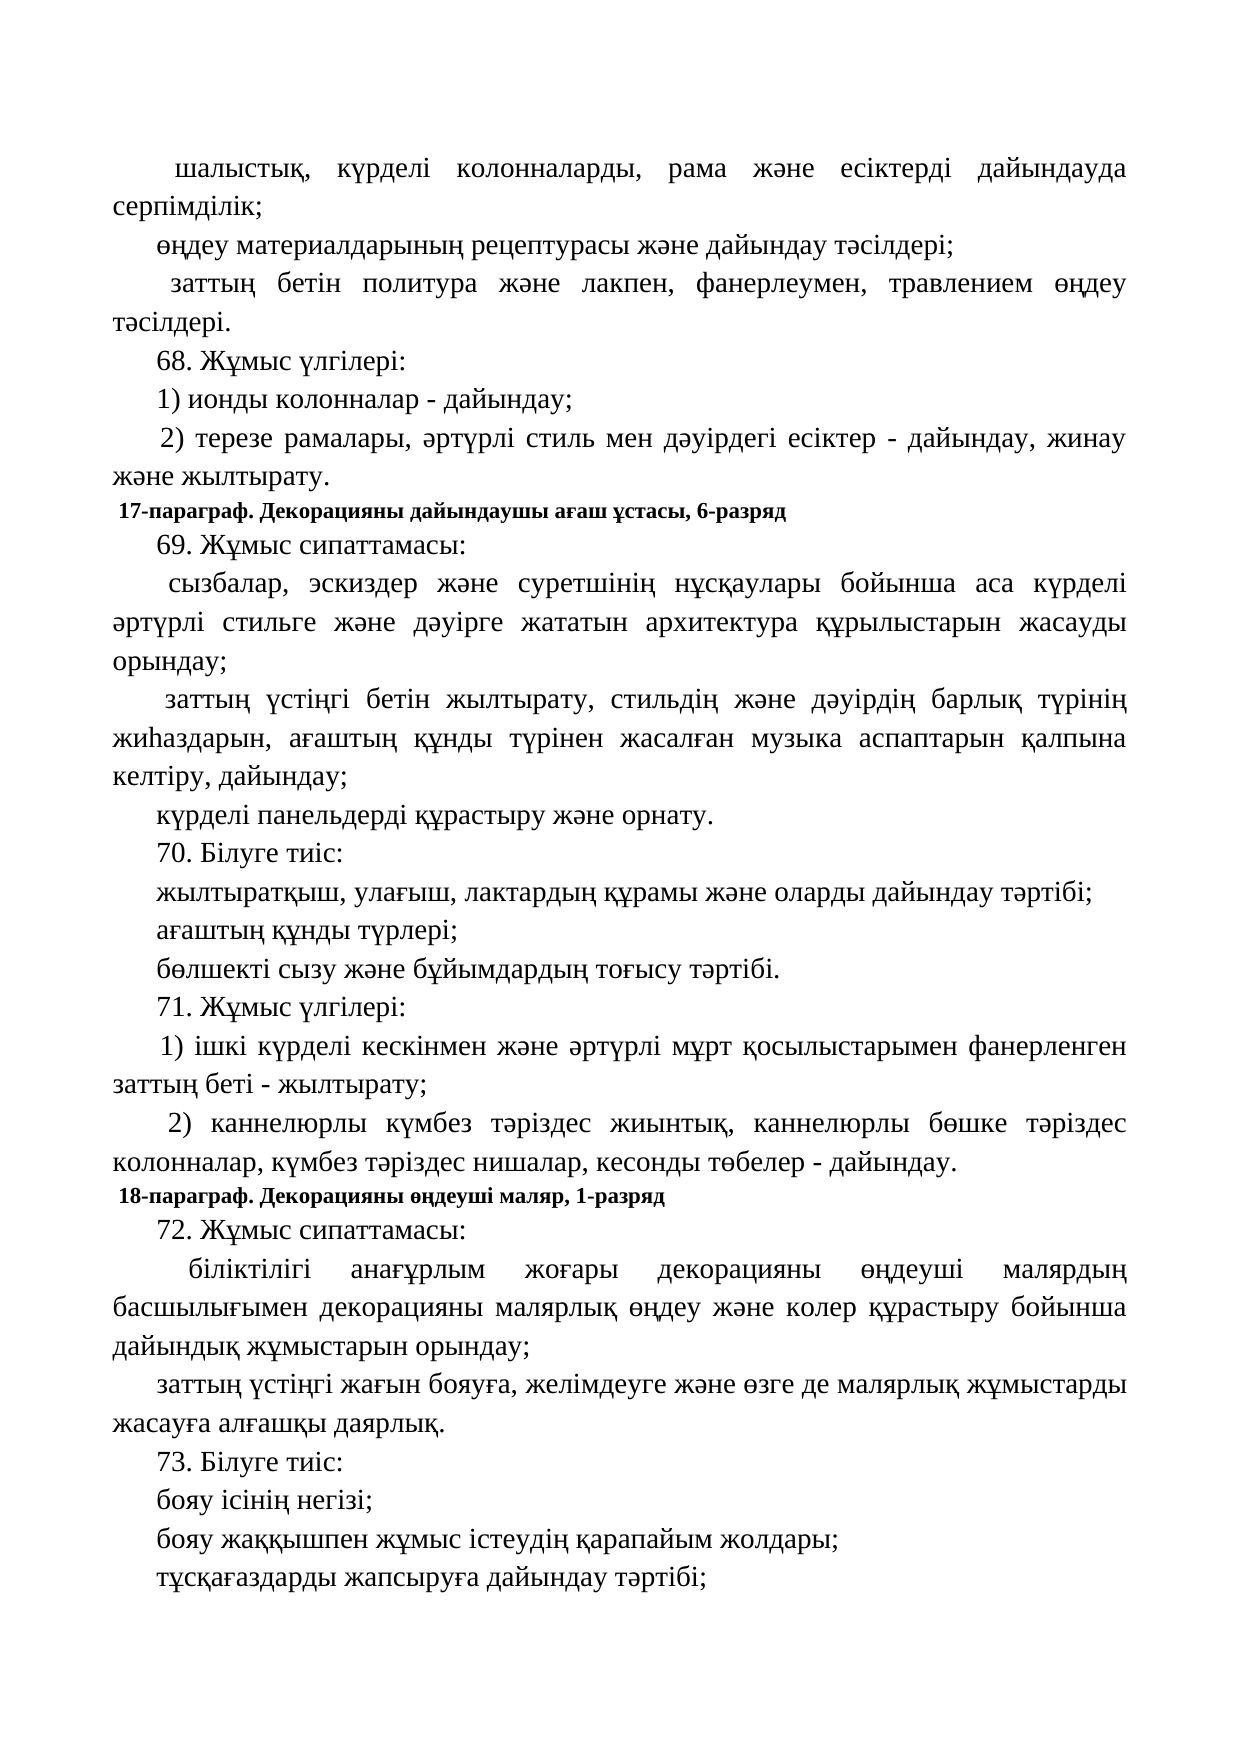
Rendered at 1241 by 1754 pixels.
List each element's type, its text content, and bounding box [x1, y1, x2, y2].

text 72. Жұмыс сипаттамасы: [112, 1212, 1128, 1246]
text заттың бетін политура және лакпен, фанерлеумен, травлением өңдеу тәсілдері. [112, 266, 1128, 338]
text 17-параграф. Декорацияны дайындаушы ағаш ұстасы, 6-разряд [112, 497, 1128, 523]
text күрделі панельдерді құрастыру және орнату. [112, 797, 1128, 830]
text өңдеу материалдарының рецептурасы және дайындау тәсілдері; [112, 227, 1128, 261]
text 18-параграф. Декорацияны өңдеуші маляр, 1-разряд [112, 1182, 1128, 1209]
text бояу жаққышпен жұмыс істеудің қарапайым жолдары; [112, 1521, 1128, 1554]
text сызбалар, эскиздер және суретшінің нұсқаулары бойынша аса күрделі әртүрлі стильге және дәуірге жататын архитектура құрылыстарын жасауды орындау; [112, 566, 1128, 676]
text 73. Білуге тиіс: [112, 1444, 1128, 1477]
text біліктілігі анағұрлым жоғары декорацияны өңдеуші малярдың басшылығымен декорацияны малярлық өңдеу және колер құрастыру бойынша дайындық жұмыстарын орындау; [112, 1251, 1128, 1362]
text заттың үстіңгі бетін жылтырату, стильдің және дәуірдің барлық түрінің жиһаздарын, ағаштың құнды түрінен жасалған музыка аспаптарын қалпына келтіру, дайындау; [112, 681, 1128, 792]
text 71. Жұмыс үлгілері: [112, 989, 1128, 1023]
text 2) каннелюрлы күмбез тәріздес жиынтық, каннелюрлы бөшке тәріздес колонналар, күмбез тәріздес нишалар, кесонды төбелер - дайындау. [112, 1105, 1128, 1177]
text 1) ішкі күрделі кескінмен және әртүрлі мұрт қосылыстарымен фанерленген заттың беті - жылтырату; [112, 1028, 1128, 1100]
text бөлшекті сызу және бұйымдардың тоғысу тәртібі. [112, 951, 1128, 984]
text 69. Жұмыс сипаттамасы: [112, 527, 1128, 561]
text 1) ионды колонналар - дайындау; [112, 381, 1128, 415]
text ағаштың құнды түрлері; [112, 912, 1128, 946]
text 70. Білуге тиіс: [112, 835, 1128, 869]
text тұсқағаздарды жапсыруға дайындау тәртібі; [112, 1559, 1128, 1593]
text бояу ісінің негізі; [112, 1482, 1128, 1516]
text 68. Жұмыс үлгілері: [112, 343, 1128, 376]
text жылтыратқыш, улағыш, лактардың құрамы және оларды дайындау тәртібі; [112, 874, 1128, 907]
text 2) терезе рамалары, әртүрлі стиль мен дәуірдегі есіктер - дайындау, жинау және жылтырату. [112, 420, 1128, 492]
text заттың үстіңгі жағын бояуға, желімдеуге және өзге де малярлық жұмыстарды жасауға алғашқы даярлық. [112, 1367, 1128, 1439]
text шалыстық, күрделі колонналарды, рама және есіктерді дайындауда серпімділік; [112, 150, 1128, 222]
